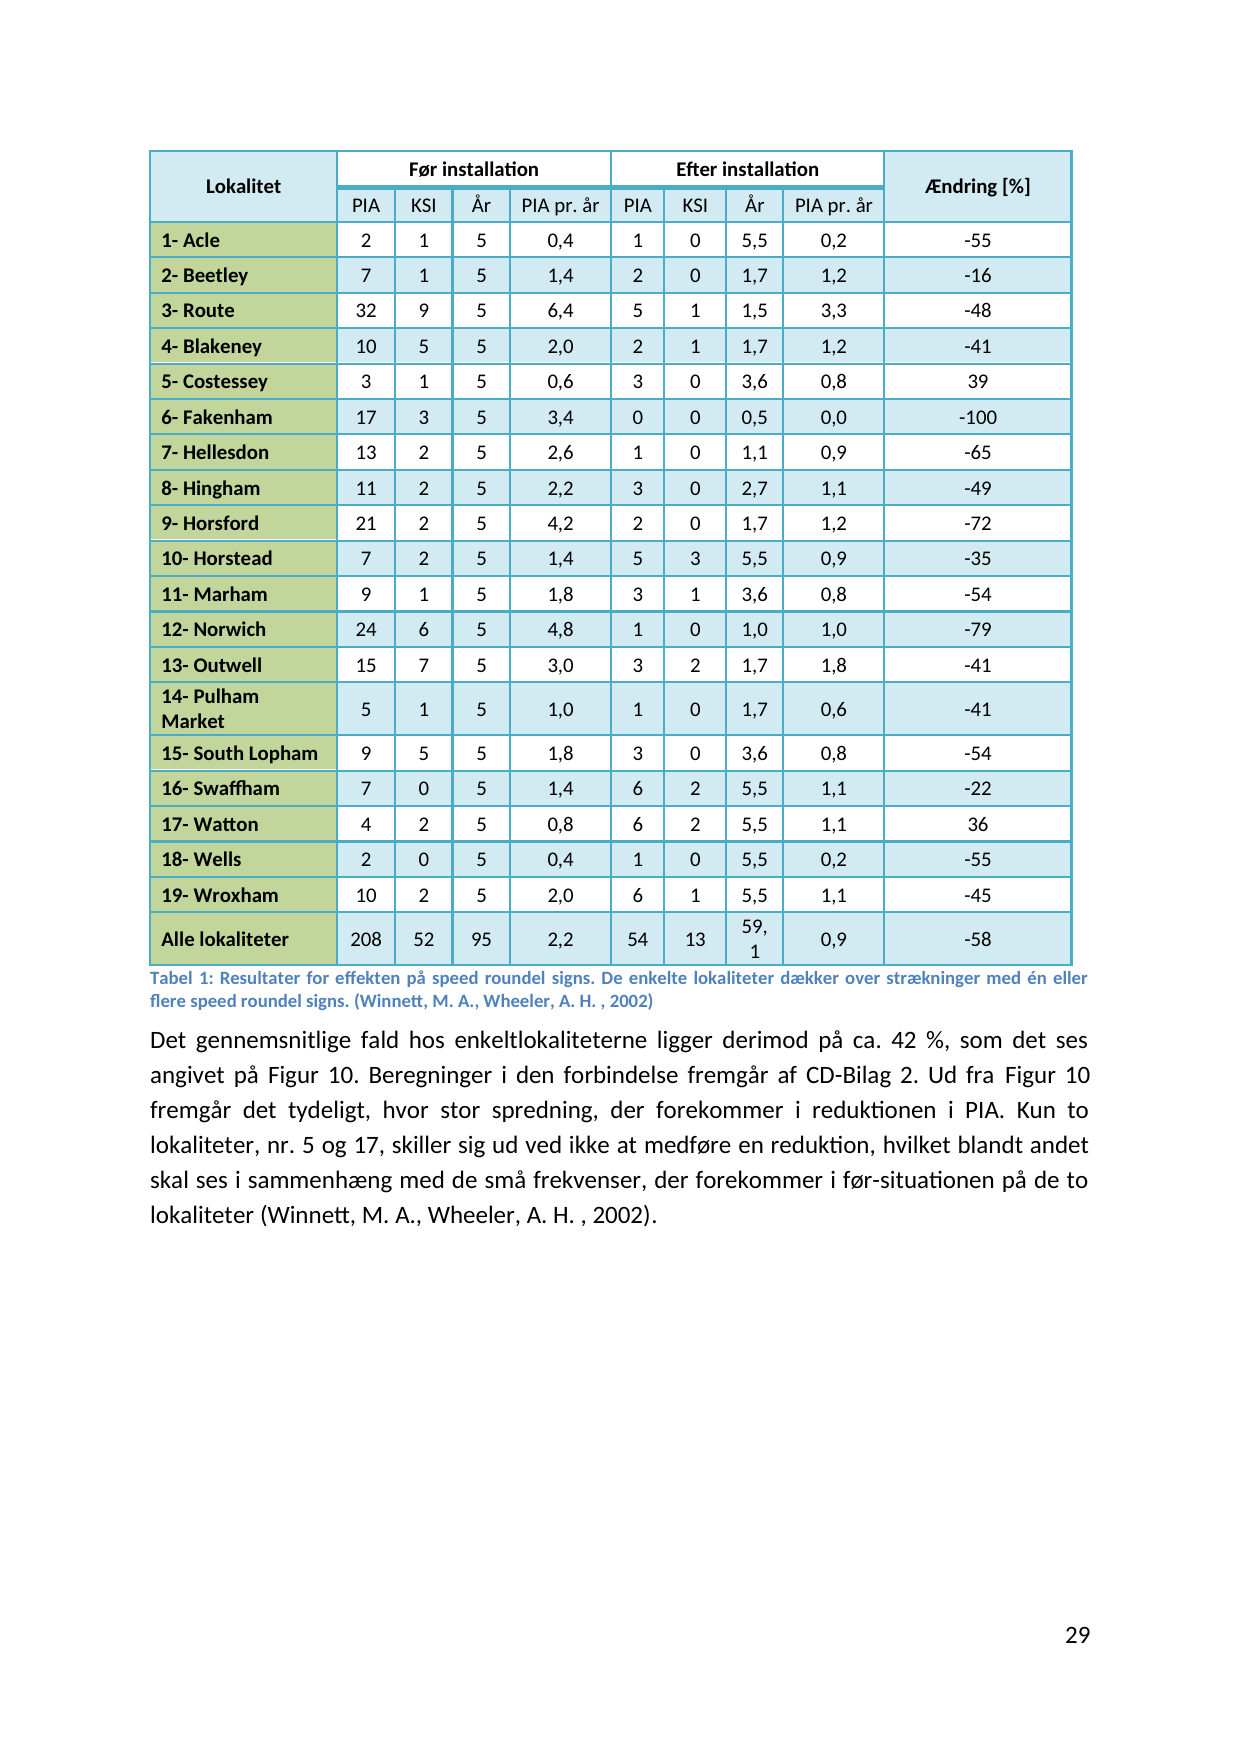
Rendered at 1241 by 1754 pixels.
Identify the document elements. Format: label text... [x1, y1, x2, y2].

table_cell KSI [665, 190, 725, 221]
table_cell 0 [665, 471, 725, 504]
table_cell År [454, 190, 509, 221]
table_cell 0,5 [727, 400, 782, 433]
table_cell 0,9 [784, 435, 883, 469]
table_cell 0 [665, 223, 725, 256]
table_cell 2 [396, 807, 451, 840]
table_cell 1,7 [727, 506, 782, 539]
table_cell 32 [338, 294, 394, 327]
table_cell 16- Swaffham [151, 772, 336, 805]
table_header Ændring [%] [885, 152, 1070, 221]
table_cell 5 [396, 329, 451, 362]
table_cell 24 [338, 613, 394, 646]
table_cell 5 [454, 258, 509, 292]
table_cell 0 [396, 843, 451, 876]
table_cell 1- Acle [151, 223, 336, 256]
table_cell 9- Horsford [151, 506, 336, 539]
table_cell 0,8 [784, 577, 883, 610]
table_cell 2 [612, 258, 663, 292]
table_cell 0 [665, 506, 725, 539]
table_cell 1,2 [784, 506, 883, 539]
table_cell 6 [612, 878, 663, 911]
table_cell 5 [454, 542, 509, 575]
table_cell 52 [396, 913, 451, 964]
table_cell 0 [396, 772, 451, 805]
table_header Efter installation [612, 152, 883, 185]
table_cell 3,4 [511, 400, 610, 433]
table_cell 1,4 [511, 542, 610, 575]
table_cell 0,8 [784, 736, 883, 769]
table_cell 5 [454, 736, 509, 769]
table_cell 8- Hingham [151, 471, 336, 504]
table_cell 2,6 [511, 435, 610, 469]
table_cell 5 [454, 294, 509, 327]
table_cell 36 [885, 807, 1070, 840]
table_cell År [727, 190, 782, 221]
table_cell 12- Norwich [151, 613, 336, 646]
table_cell 4 [338, 807, 394, 840]
table_cell 3 [612, 577, 663, 610]
table_cell 5,5 [727, 772, 782, 805]
table_cell 3 [338, 365, 394, 398]
table_cell 2,0 [511, 878, 610, 911]
table_cell 1 [612, 683, 663, 734]
table_cell 2 [396, 542, 451, 575]
table_cell -55 [885, 843, 1070, 876]
table_cell 19- Wroxham [151, 878, 336, 911]
table_cell 1 [396, 683, 451, 734]
table_cell Alle lokaliteter [151, 913, 336, 964]
table_cell 2 [396, 435, 451, 469]
table_cell 1,0 [511, 683, 610, 734]
table_cell 0,2 [784, 843, 883, 876]
table_cell 3 [665, 542, 725, 575]
table_cell -54 [885, 736, 1070, 769]
table_cell 2 [396, 878, 451, 911]
table_cell 0 [612, 400, 663, 433]
table_cell 0 [665, 683, 725, 734]
table_cell 9 [338, 577, 394, 610]
table_cell -35 [885, 542, 1070, 575]
table_cell 6- Fakenham [151, 400, 336, 433]
table_cell 9 [338, 736, 394, 769]
table_cell 6,4 [511, 294, 610, 327]
table_cell 2 [396, 471, 451, 504]
table_cell 1 [612, 435, 663, 469]
table_cell 5 [454, 223, 509, 256]
table_cell 1 [665, 329, 725, 362]
table_cell 2 [396, 506, 451, 539]
table_cell 0,8 [511, 807, 610, 840]
table_cell -65 [885, 435, 1070, 469]
table_cell 11- Marham [151, 577, 336, 610]
table_cell 2 [665, 772, 725, 805]
table_cell 4- Blakeney [151, 329, 336, 362]
table_cell 3 [612, 471, 663, 504]
table_cell 0,6 [511, 365, 610, 398]
table_cell 1,8 [784, 648, 883, 681]
table_cell 0 [665, 843, 725, 876]
table_cell 4,2 [511, 506, 610, 539]
table_cell -72 [885, 506, 1070, 539]
table_cell 6 [612, 807, 663, 840]
table_cell 3,6 [727, 577, 782, 610]
table_cell 1 [396, 365, 451, 398]
table_cell -79 [885, 613, 1070, 646]
table_cell 5,5 [727, 843, 782, 876]
table_cell 13- Outwell [151, 648, 336, 681]
table_cell -41 [885, 648, 1070, 681]
table_cell -48 [885, 294, 1070, 327]
table_cell 1,1 [784, 878, 883, 911]
table_cell 0 [665, 365, 725, 398]
table_cell 1,1 [727, 435, 782, 469]
table_cell 0,4 [511, 843, 610, 876]
table_cell 2 [338, 223, 394, 256]
table_cell -16 [885, 258, 1070, 292]
table_cell 2 [612, 329, 663, 362]
table_cell 7 [338, 772, 394, 805]
table_cell 3 [612, 648, 663, 681]
table_cell 3,3 [784, 294, 883, 327]
table_cell 2,7 [727, 471, 782, 504]
table_cell 14- Pulham Market [151, 683, 336, 734]
table_cell 1 [612, 613, 663, 646]
table_cell 5 [612, 294, 663, 327]
table_cell 17- Watton [151, 807, 336, 840]
text Tabel : Resultater for effekten på speed roundel signs. De enkelte lokaliteter dækker over strækninger med én eller flere speed roundel signs. [150, 966, 1090, 1012]
table_cell 0,9 [784, 913, 883, 964]
table_cell PIA pr. år [784, 190, 883, 221]
table_cell 11 [338, 471, 394, 504]
table_cell 7- Hellesdon [151, 435, 336, 469]
table_cell -49 [885, 471, 1070, 504]
table_cell 2 [665, 807, 725, 840]
table_cell 5 [396, 736, 451, 769]
table_cell 5 [454, 506, 509, 539]
table_cell 0 [665, 258, 725, 292]
table_cell 5 [454, 648, 509, 681]
table_cell 5 [454, 878, 509, 911]
table_cell -54 [885, 577, 1070, 610]
table_cell 1 [396, 223, 451, 256]
table_cell 5,5 [727, 878, 782, 911]
table_cell 1,8 [511, 577, 610, 610]
table_cell -58 [885, 913, 1070, 964]
table_cell 5,5 [727, 223, 782, 256]
table_cell PIA pr. år [511, 190, 610, 221]
table_cell 1 [396, 577, 451, 610]
table_cell 1,7 [727, 329, 782, 362]
table_cell 1,0 [727, 613, 782, 646]
table_cell 2,0 [511, 329, 610, 362]
table_cell 1,1 [784, 807, 883, 840]
table_cell -45 [885, 878, 1070, 911]
table_cell 0,2 [784, 223, 883, 256]
table_cell 1 [665, 878, 725, 911]
table_cell 7 [338, 542, 394, 575]
table_cell 0,6 [784, 683, 883, 734]
table_cell 1 [612, 223, 663, 256]
table_cell 5 [454, 329, 509, 362]
table_cell 1 [665, 294, 725, 327]
table_cell 10- Horstead [151, 542, 336, 575]
table_cell -41 [885, 683, 1070, 734]
table_cell 3,6 [727, 365, 782, 398]
table_cell 2 [338, 843, 394, 876]
table_cell KSI [396, 190, 451, 221]
table_cell 3 [612, 365, 663, 398]
table_cell 17 [338, 400, 394, 433]
table_cell 3 [612, 736, 663, 769]
table_cell 1,1 [784, 772, 883, 805]
table_cell 1,2 [784, 258, 883, 292]
table_cell 9 [396, 294, 451, 327]
table_cell 6 [612, 772, 663, 805]
table_cell 1,4 [511, 258, 610, 292]
table_cell 1,7 [727, 258, 782, 292]
table_cell 7 [338, 258, 394, 292]
table_cell 0 [665, 613, 725, 646]
table_cell 1,4 [511, 772, 610, 805]
table_cell PIA [338, 190, 394, 221]
table_cell 13 [338, 435, 394, 469]
table_cell 5,5 [727, 542, 782, 575]
table_cell 21 [338, 506, 394, 539]
table_cell 3,0 [511, 648, 610, 681]
table_cell 1,7 [727, 683, 782, 734]
table_cell 0,0 [784, 400, 883, 433]
table_cell 13 [665, 913, 725, 964]
table_cell 5 [454, 365, 509, 398]
table_cell 1,5 [727, 294, 782, 327]
table_cell 5 [454, 843, 509, 876]
table_cell 15 [338, 648, 394, 681]
table_cell 3 [396, 400, 451, 433]
table_cell 1 [396, 258, 451, 292]
table_cell 0,8 [784, 365, 883, 398]
table_cell -22 [885, 772, 1070, 805]
table_cell 5 [454, 435, 509, 469]
table_cell 15- South Lopham [151, 736, 336, 769]
table_cell 39 [885, 365, 1070, 398]
table_header Lokalitet [151, 152, 336, 221]
table_cell 6 [396, 613, 451, 646]
table_cell 0 [665, 736, 725, 769]
table_cell 5 [338, 683, 394, 734]
table_cell 5 [454, 807, 509, 840]
table_cell 18- Wells [151, 843, 336, 876]
table_cell 5 [454, 471, 509, 504]
table_cell 1,0 [784, 613, 883, 646]
table_cell 5 [454, 683, 509, 734]
table_header Før installation [338, 152, 610, 185]
table_cell 0 [665, 400, 725, 433]
table_cell -55 [885, 223, 1070, 256]
table_cell 4,8 [511, 613, 610, 646]
text Det gennemsnitlige fald hos enkeltlokaliteterne ligger derimod på ca. 42 %, som det ses angivet på . Beregninger i den forbindelse fremgår af CD-Bilag 2. Ud fra fremgår det tydeligt, hvor stor spredning, der forekommer i reduktionen i PIA. Kun to lokaliteter, nr. 5 og 17, skiller sig ud ved ikke at medføre en reduktion, hvilket blandt andet skal ses i sammenhæng med de små frekvenser, der forekommer i før-situationen på de to lokaliteter . [150, 1024, 1090, 1230]
table_cell 1,2 [784, 329, 883, 362]
table_cell 1,8 [511, 736, 610, 769]
table_cell 2- Beetley [151, 258, 336, 292]
table_cell 2,2 [511, 471, 610, 504]
table_cell 208 [338, 913, 394, 964]
table_cell 95 [454, 913, 509, 964]
table_cell 5 [454, 613, 509, 646]
table_cell 2,2 [511, 913, 610, 964]
table_cell 7 [396, 648, 451, 681]
table_cell 5- Costessey [151, 365, 336, 398]
table_cell 1 [665, 577, 725, 610]
table_cell 3,6 [727, 736, 782, 769]
table_cell 5 [454, 577, 509, 610]
table_cell 2 [665, 648, 725, 681]
table_cell 5 [454, 772, 509, 805]
table_cell -100 [885, 400, 1070, 433]
table_cell PIA [612, 190, 663, 221]
table_cell 1,7 [727, 648, 782, 681]
table_cell 59,1 [727, 913, 782, 964]
table_cell 2 [612, 506, 663, 539]
table_cell 1,1 [784, 471, 883, 504]
table_cell 0,4 [511, 223, 610, 256]
table_cell 5 [454, 400, 509, 433]
table_cell 5 [612, 542, 663, 575]
table_cell -41 [885, 329, 1070, 362]
table_cell 1 [612, 843, 663, 876]
table_cell 0 [665, 435, 725, 469]
table_cell 10 [338, 329, 394, 362]
table_cell 54 [612, 913, 663, 964]
table_cell 10 [338, 878, 394, 911]
table_cell 5,5 [727, 807, 782, 840]
table_cell 3- Route [151, 294, 336, 327]
table_cell 0,9 [784, 542, 883, 575]
